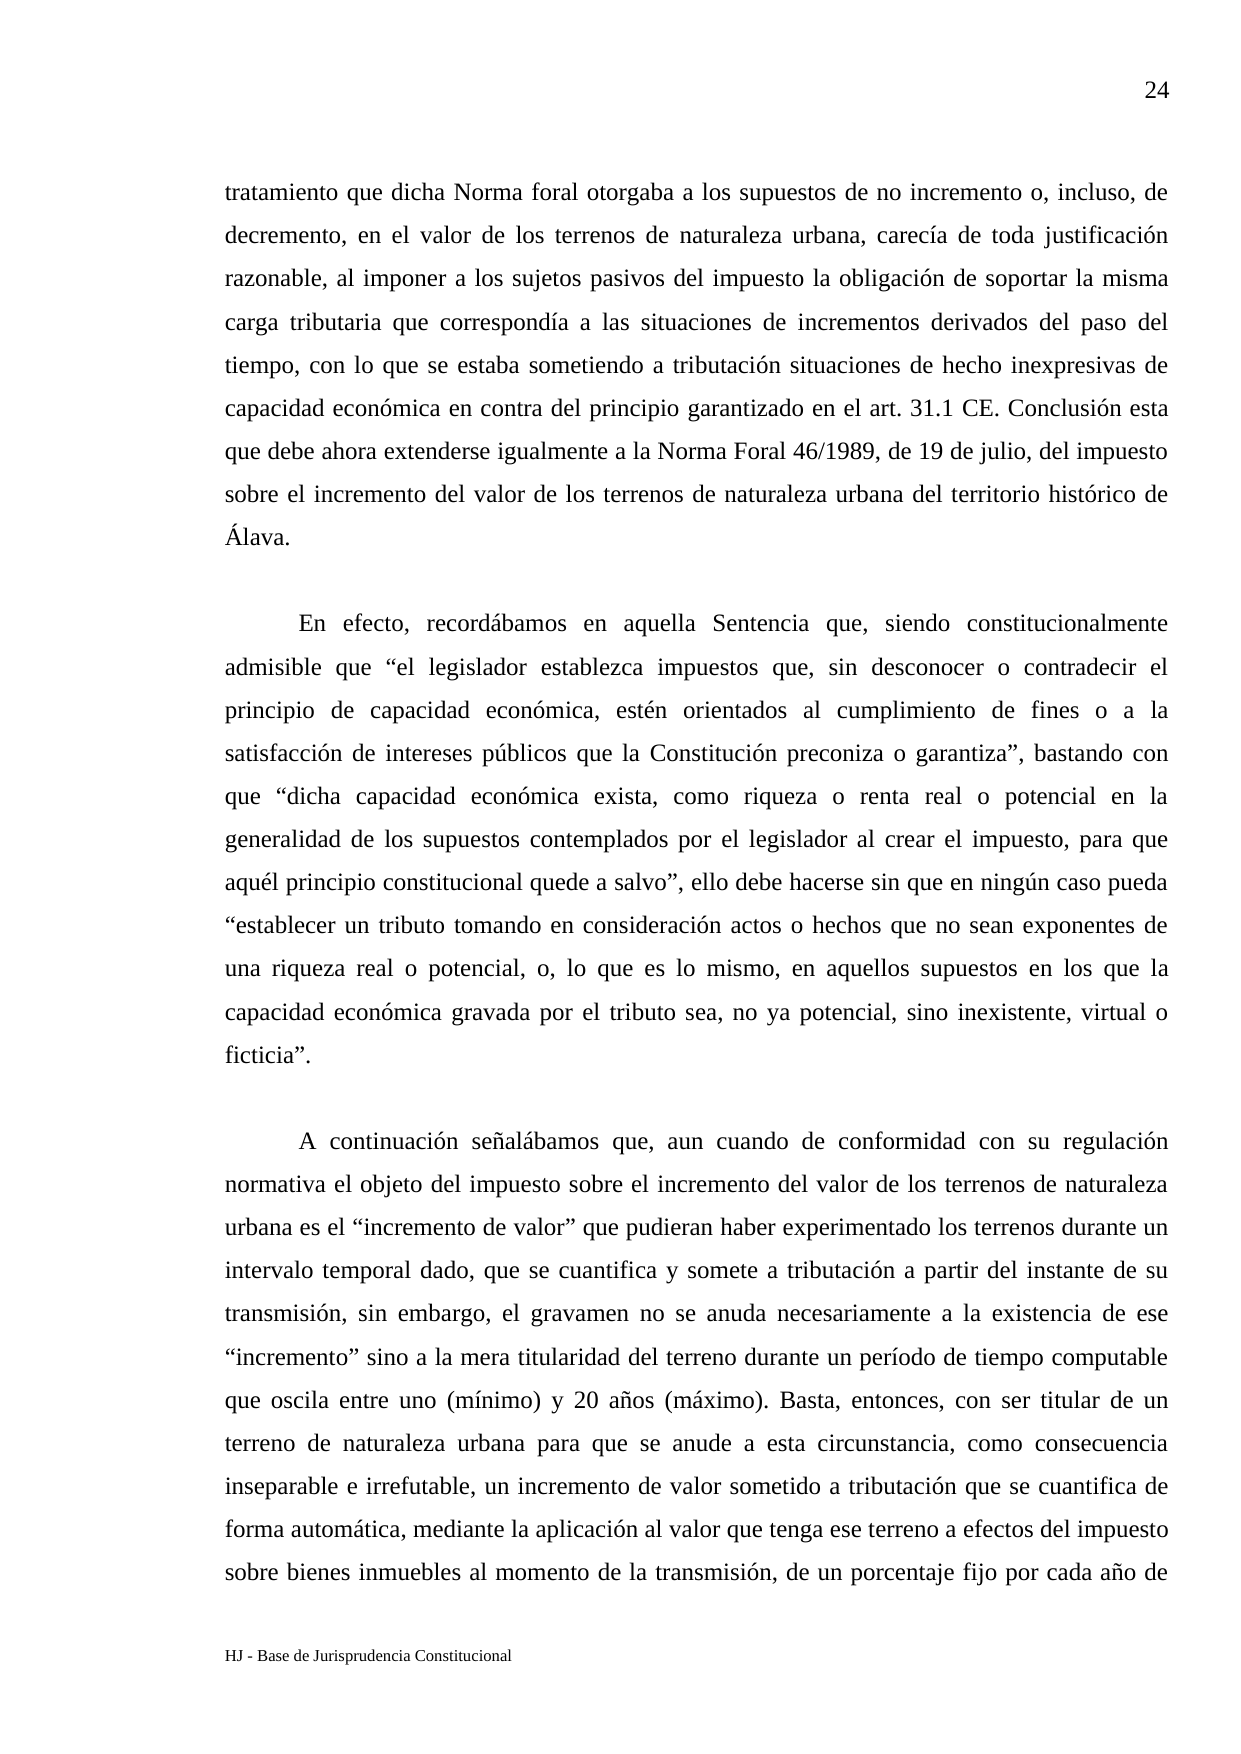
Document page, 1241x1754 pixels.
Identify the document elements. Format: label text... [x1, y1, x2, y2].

text En efecto, recordábamos en aquella Sentencia que, siendo constitucionalmente admisible que “el legislador establezca impuestos que, sin desconocer o contradecir el principio de capacidad económica, estén orientados al cumplimiento de fines o a la satisfacción de intereses públicos que la Constitución preconiza o garantiza”, bastando con que “dicha capacidad económica exista, como riqueza o renta real o potencial en la generalidad de los supuestos contemplados por el legislador al crear el impuesto, para que aquél principio constitucional quede a salvo”, ello debe hacerse sin que en ningún caso pueda “establecer un tributo tomando en consideración actos o hechos que no sean exponentes de una riqueza real o potencial, o, lo que es lo mismo, en aquellos supuestos en los que la capacidad económica gravada por el tributo sea, no ya potencial, sino inexistente, virtual o ficticia”. [224, 608, 1169, 1068]
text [224, 1126, 1169, 1586]
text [224, 177, 1169, 551]
